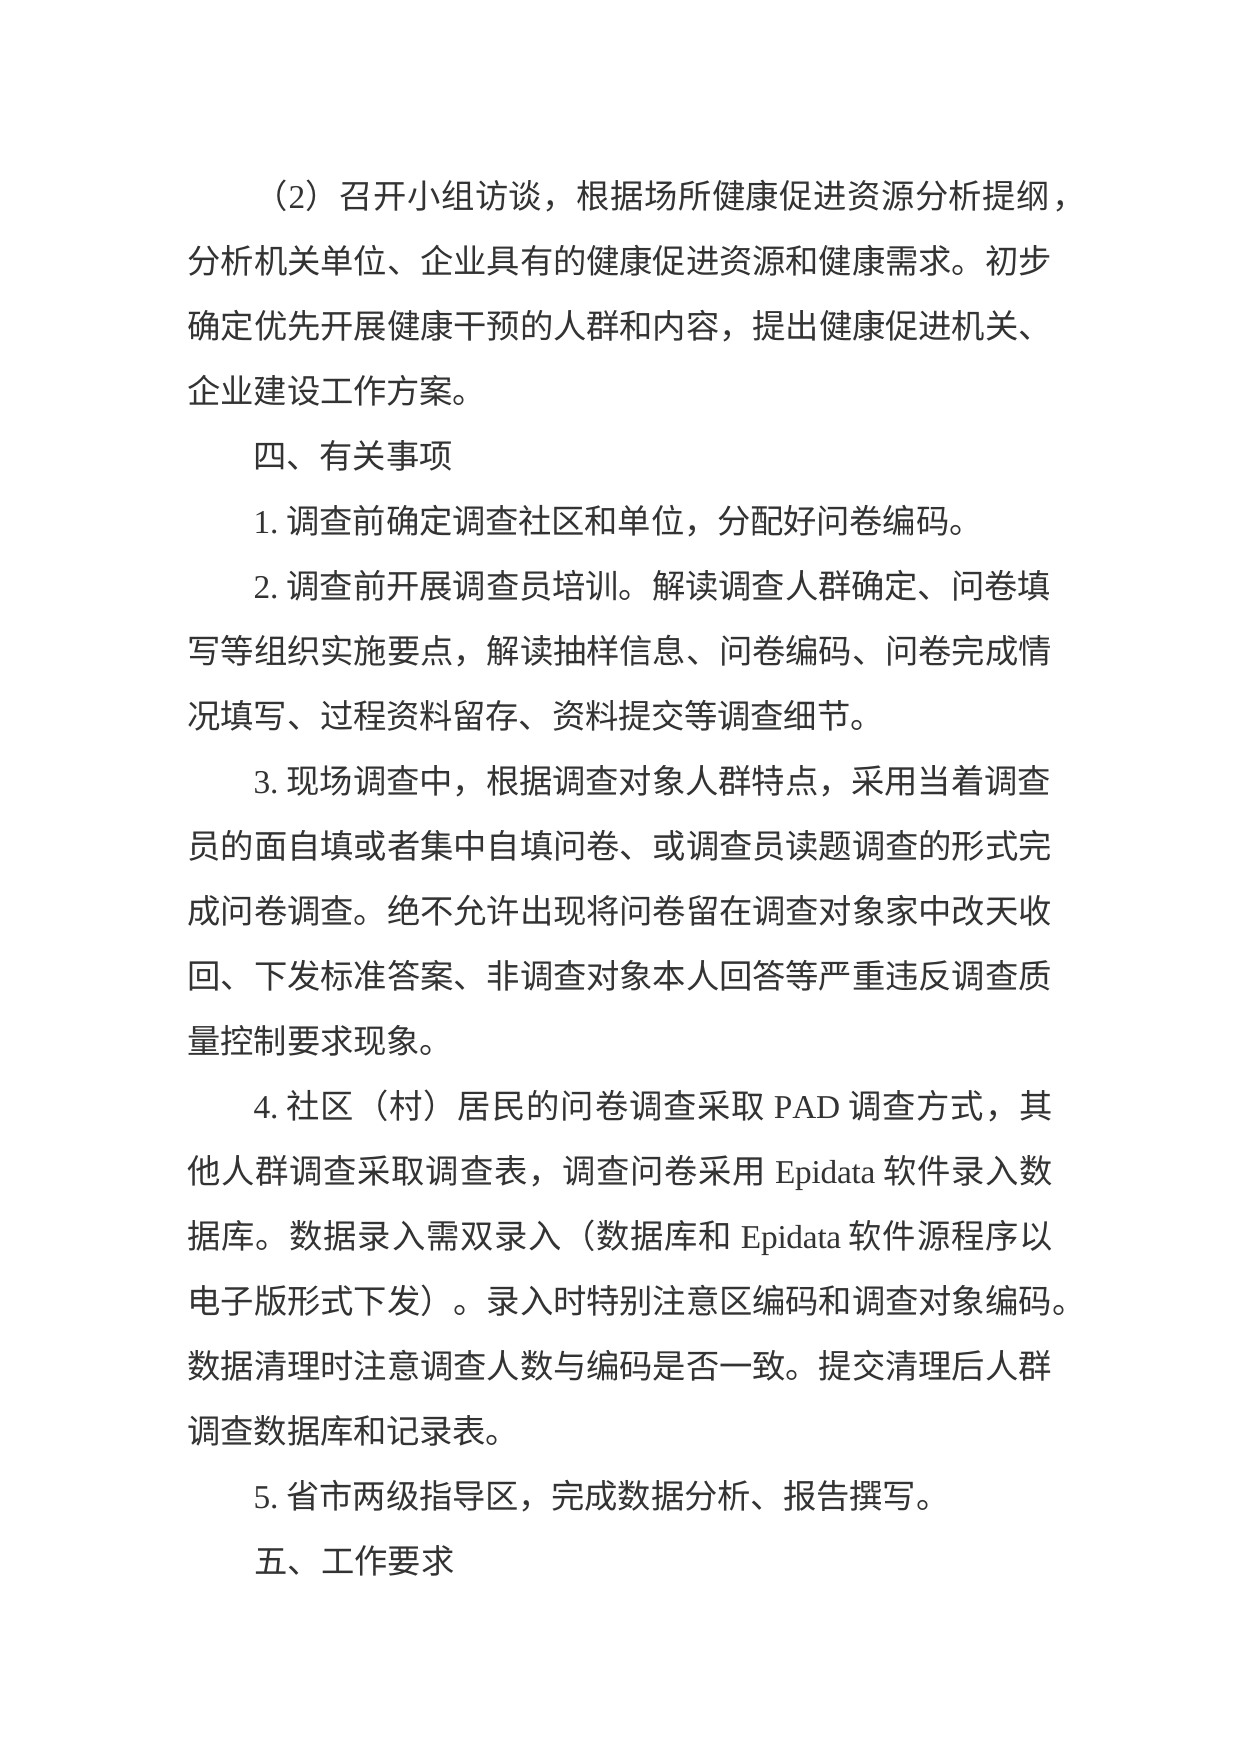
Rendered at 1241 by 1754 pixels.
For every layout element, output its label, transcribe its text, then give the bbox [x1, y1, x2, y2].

text （2）召开小组访谈，根据场所健康促进资源分析提纲，分析机关单位、企业具有的健康促进资源和健康需求。初步确定优先开展健康干预的人群和内容，提出健康促进机关、企业建设工作方案。 [187, 162, 1053, 422]
text 2. 调查前开展调查员培训。解读调查人群确定、问卷填写等组织实施要点，解读抽样信息、问卷编码、问卷完成情况填写、过程资料留存、资料提交等调查细节。 [187, 552, 1053, 747]
text 5. 省市两级指导区，完成数据分析、报告撰写。 [187, 1462, 1053, 1527]
text 3. 现场调查中，根据调查对象人群特点，采用当着调查员的面自填或者集中自填问卷、或调查员读题调查的形式完成问卷调查。绝不允许出现将问卷留在调查对象家中改天收回、下发标准答案、非调查对象本人回答等严重违反调查质量控制要求现象。 [187, 747, 1053, 1072]
text 1. 调查前确定调查社区和单位，分配好问卷编码。 [187, 487, 1053, 552]
text 四、有关事项 [187, 422, 1053, 487]
text 五、工作要求 [254, 1527, 1053, 1592]
text 4. 社区（村）居民的问卷调查采取PAD调查方式，其他人群调查采取调查表，调查问卷采用Epidata软件录入数据库。数据录入需双录入（数据库和Epidata软件源程序以电子版形式下发）。录入时特别注意区编码和调查对象编码。数据清理时注意调查人数与编码是否一致。提交清理后人群调查数据库和记录表。 [187, 1072, 1053, 1462]
